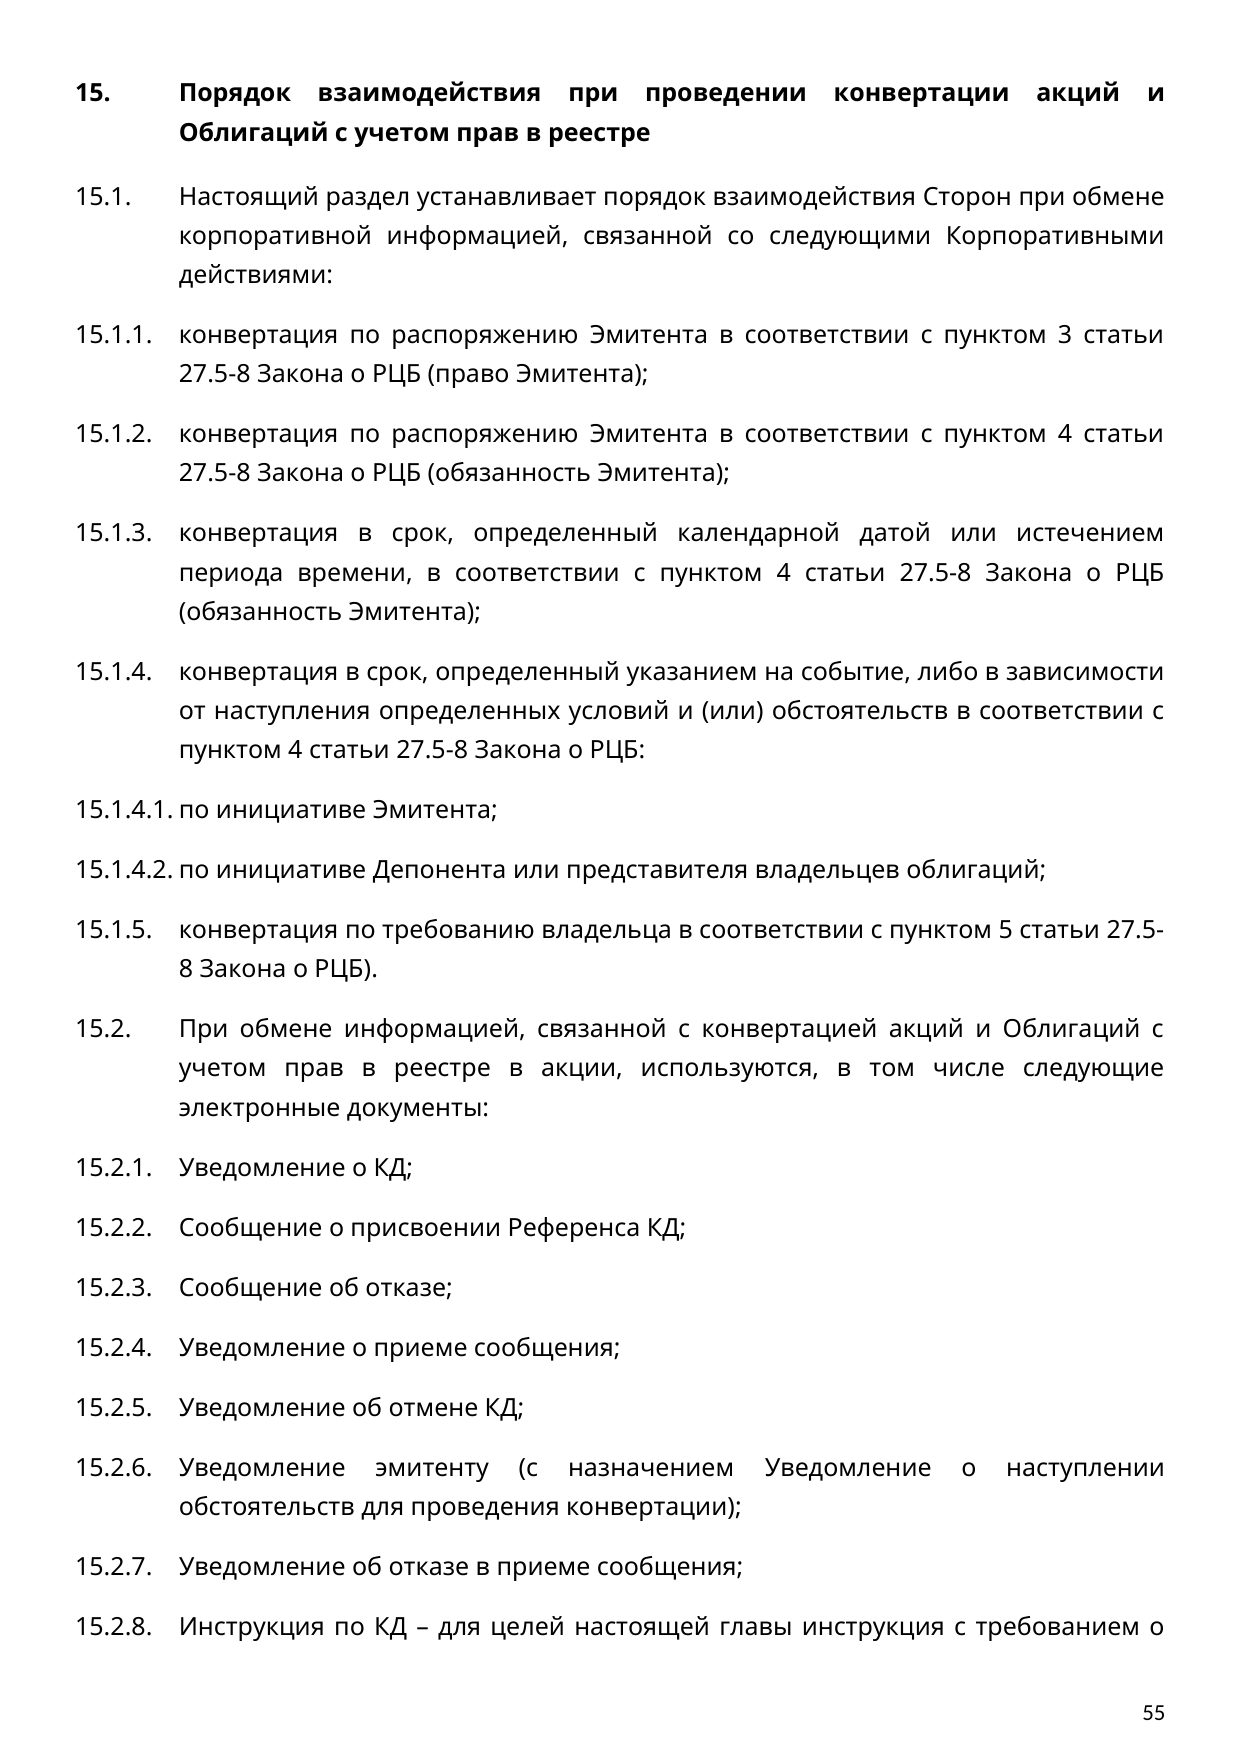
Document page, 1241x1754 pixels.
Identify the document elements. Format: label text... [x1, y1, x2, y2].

list Сообщение об отказе; [75, 1269, 1165, 1303]
list конвертация в срок, определенный указанием на событие, либо в зависимости от наступления определенных условий и (или) обстоятельств в соответствии с пунктом 4 статьи 27.5-8 Закона о РЦБ: [75, 653, 1165, 766]
list конвертация по распоряжению Эмитента в соответствии с пунктом 3 статьи 27.5-8 Закона о РЦБ (право Эмитента); [75, 317, 1165, 390]
list конвертация в срок, определенный календарной датой или истечением периода времени, в соответствии с пунктом 4 статьи 27.5-8 Закона о РЦБ (обязанность Эмитента); [75, 515, 1165, 627]
list Сообщение о присвоении Референса КД; [75, 1209, 1165, 1243]
list Настоящий раздел устанавливает порядок взаимодействия Сторон при обмене корпоративной информацией, связанной со следующими Корпоративными действиями: [75, 178, 1165, 291]
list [75, 1608, 1165, 1642]
list по инициативе Эмитента; [75, 792, 1165, 826]
list Уведомление эмитенту (с назначением Уведомление о наступлении обстоятельств для проведения конвертации); [75, 1449, 1165, 1522]
list конвертация по требованию владельца в соответствии с пунктом 5 статьи 27.5-8 Закона о РЦБ). [75, 912, 1165, 985]
subtitle Порядок взаимодействия при проведении конвертации акций и Облигаций с учетом прав в реестре [75, 75, 1165, 148]
list Уведомление о приеме сообщения; [75, 1329, 1165, 1363]
list При обмене информацией, связанной с конвертацией акций и Облигаций с учетом прав в реестре в акции, используются, в том числе следующие электронные документы: [75, 1011, 1165, 1123]
list Уведомление об отказе в приеме сообщения; [75, 1548, 1165, 1582]
list по инициативе Депонента или представителя владельцев облигаций; [75, 852, 1165, 886]
list Уведомление об отмене КД; [75, 1389, 1165, 1423]
list конвертация по распоряжению Эмитента в соответствии с пунктом 4 статьи 27.5-8 Закона о РЦБ (обязанность Эмитента); [75, 416, 1165, 489]
list Уведомление о КД; [75, 1149, 1165, 1183]
